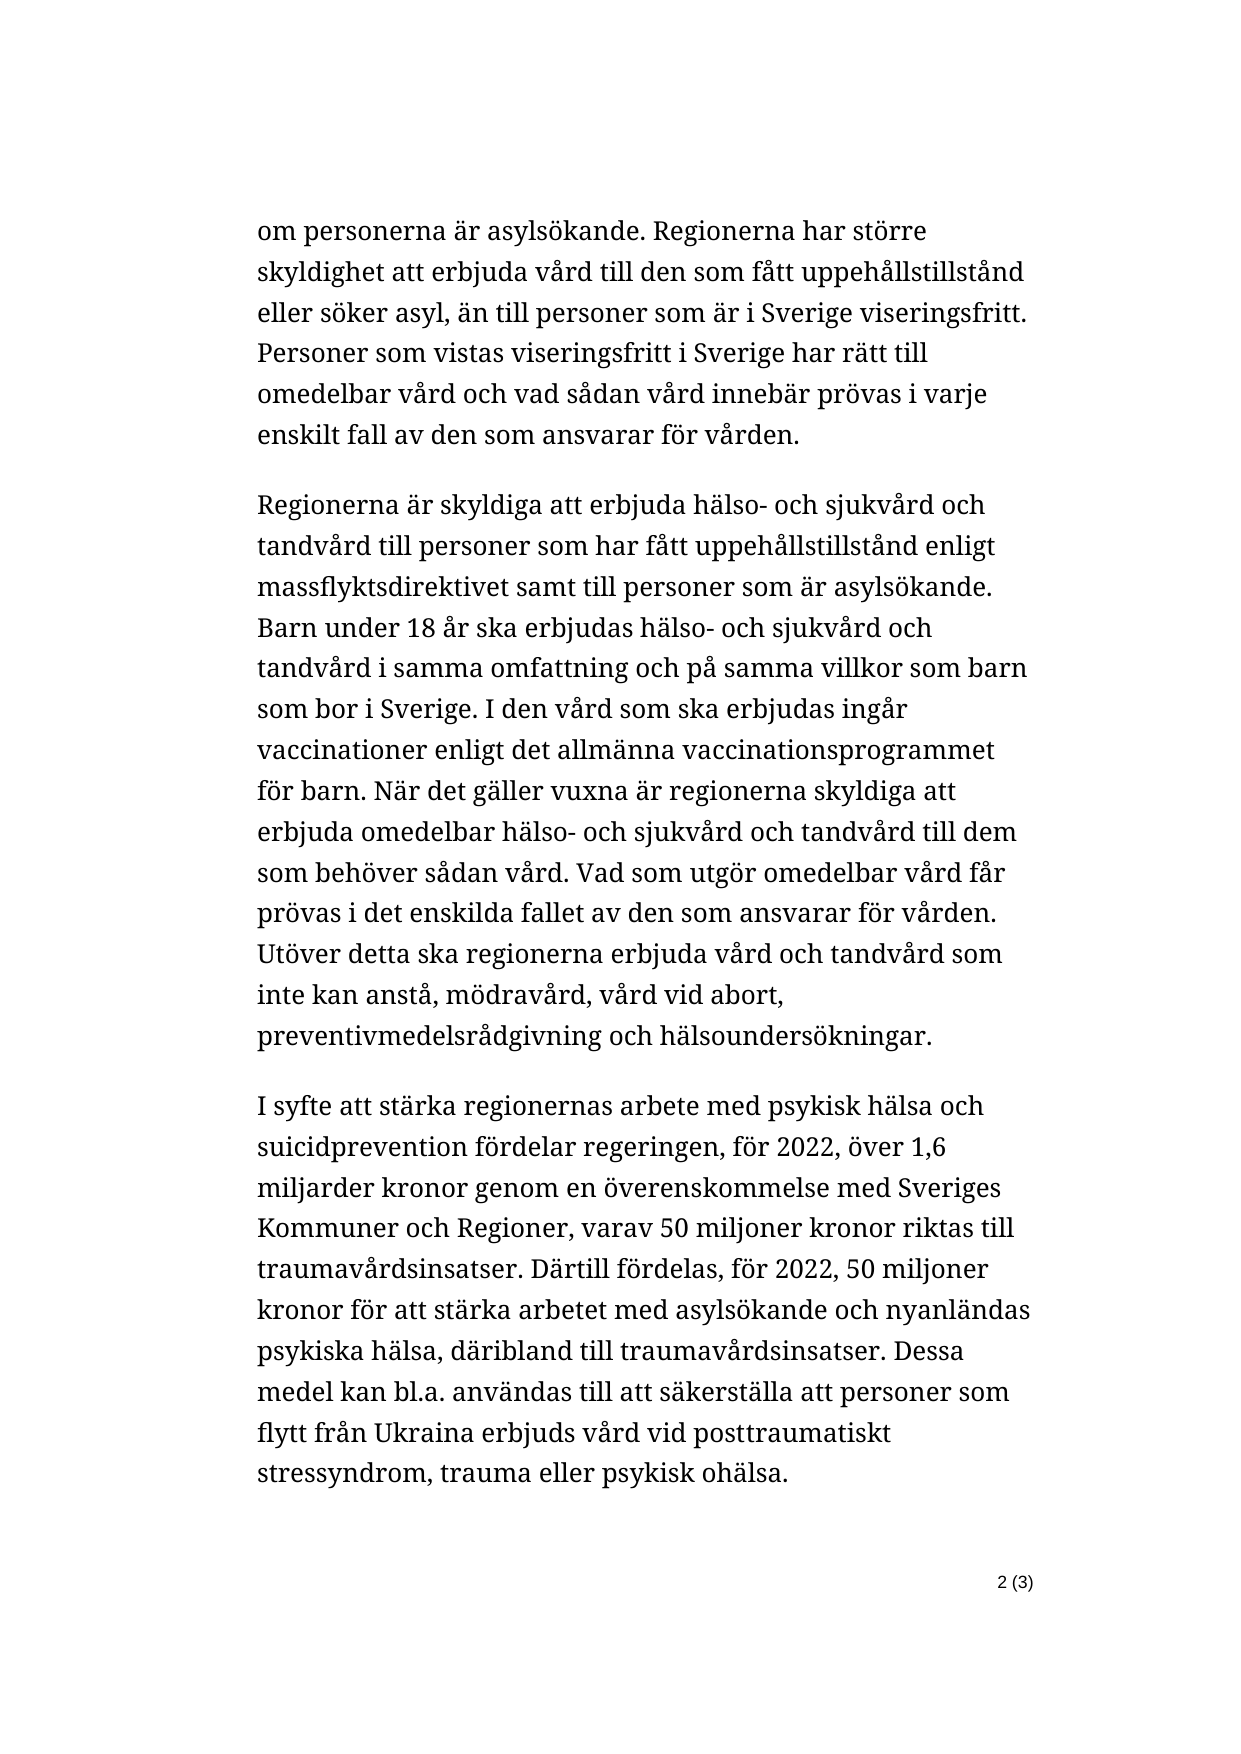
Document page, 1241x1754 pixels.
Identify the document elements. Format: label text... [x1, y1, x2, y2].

text Regionerna är skyldiga att erbjuda hälso- och sjukvård och tandvård till personer som har fått uppehållstillstånd enligt massflyktsdirektivet samt till personer som är asylsökande. Barn under 18 år ska erbjudas hälso- och sjukvård och tandvård i samma omfattning och på samma villkor som barn som bor i Sverige. I den vård som ska erbjudas ingår vaccinationer enligt det allmänna vaccinationsprogrammet för barn. När det gäller vuxna är regionerna skyldiga att erbjuda omedelbar hälso- och sjukvård och tandvård till dem som behöver sådan vård. Vad som utgör omedelbar vård får prövas i det enskilda fallet av den som ansvarar för vården. Utöver detta ska regionerna erbjuda vård och tandvård som inte kan anstå, mödravård, vård vid abort, preventivmedelsrådgivning och hälsoundersökningar. [257, 487, 1033, 1053]
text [257, 213, 1033, 452]
text I syfte att stärka regionernas arbete med psykisk hälsa och suicidprevention fördelar regeringen, för 2022, över 1,6 miljarder kronor genom en överenskommelse med Sveriges Kommuner och Regioner, varav 50 miljoner kronor riktas till traumavårdsinsatser. Därtill fördelas, för 2022, 50 miljoner kronor för att stärka arbetet med asylsökande och nyanländas psykiska hälsa, däribland till traumavårdsinsatser. Dessa medel kan bl.a. användas till att säkerställa att personer som flytt från Ukraina erbjuds vård vid posttraumatiskt stressyndrom, trauma eller psykisk ohälsa. [257, 1088, 1033, 1491]
